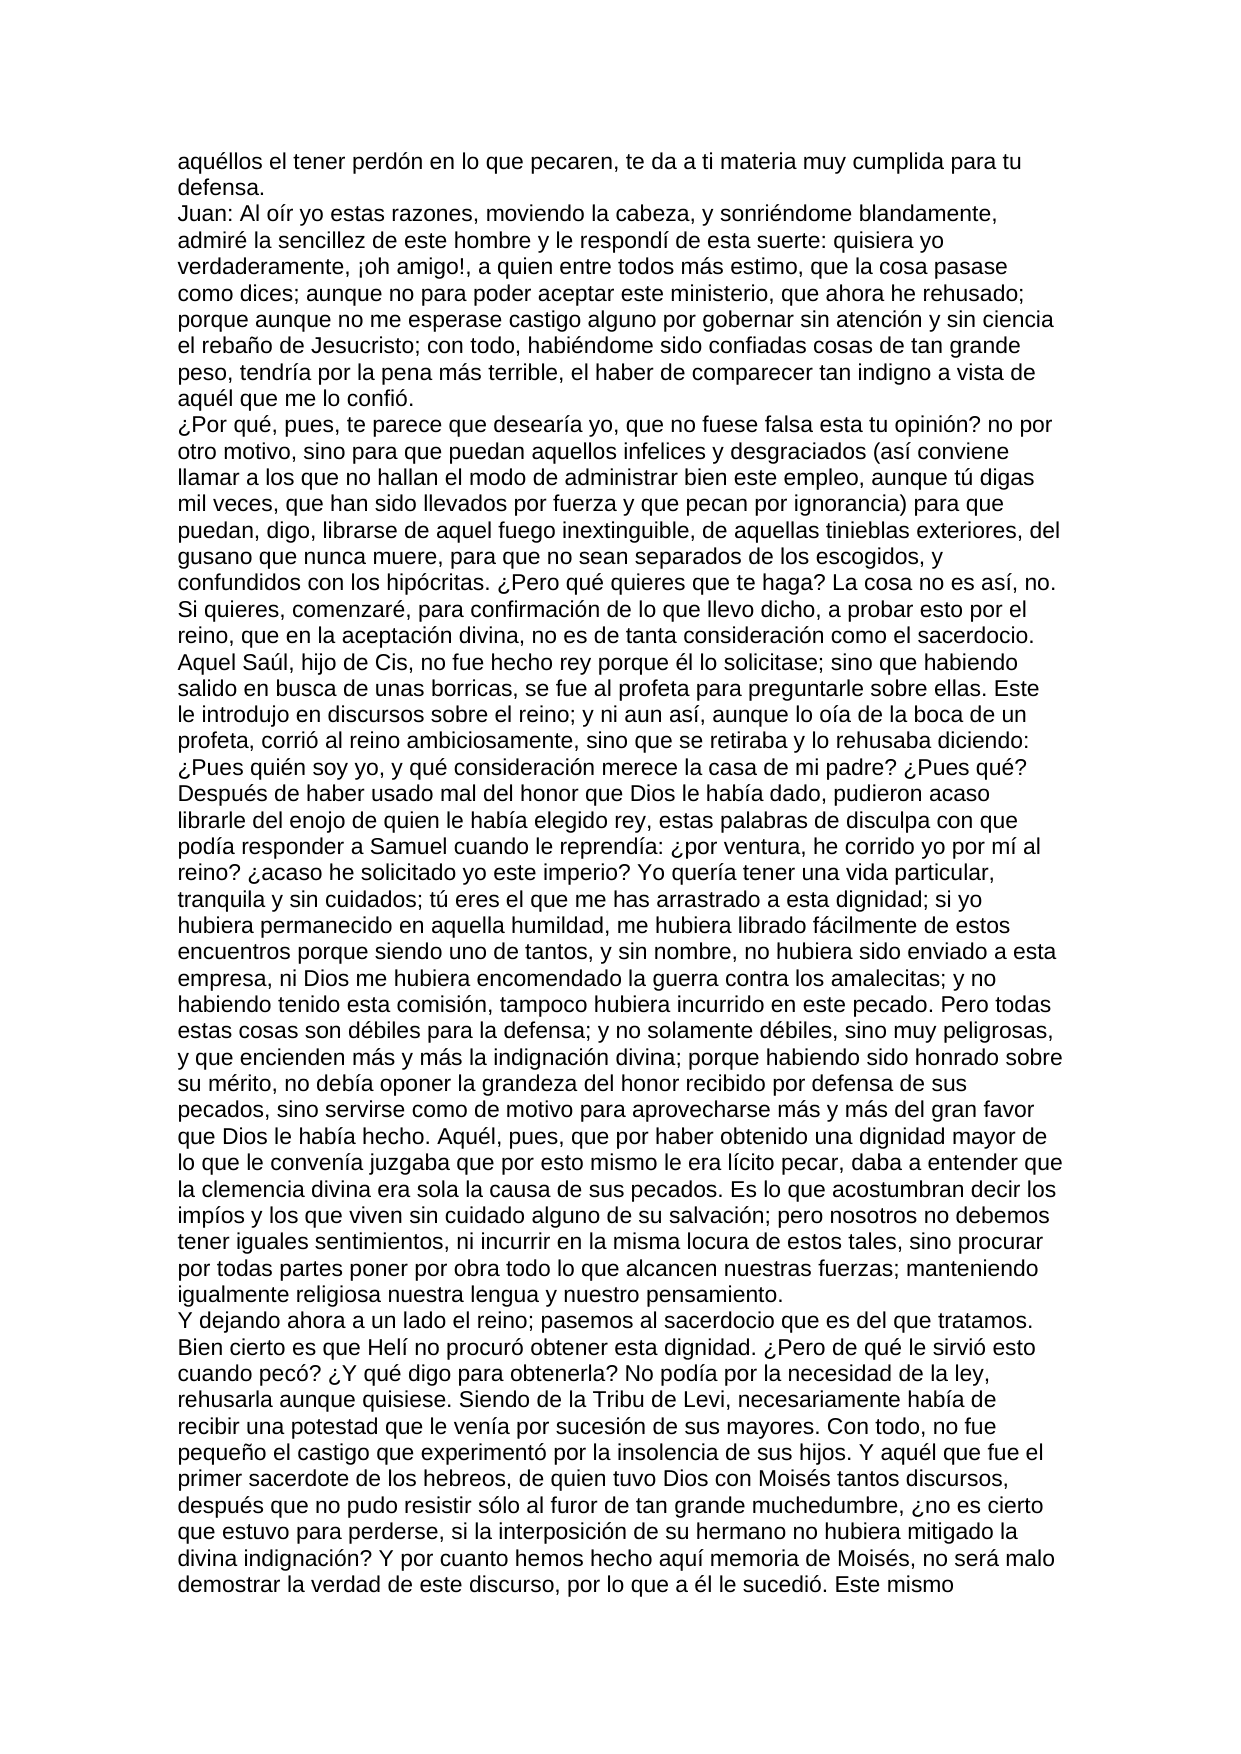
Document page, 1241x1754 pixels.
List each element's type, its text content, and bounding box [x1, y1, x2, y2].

text ¿Por qué, pues, te parece que desearía yo, que no fuese falsa esta tu opinión? no por otro motivo, sino para que puedan aquellos infelices y desgraciados (así conviene llamar a los que no hallan el modo de administrar bien este empleo, aunque tú digas mil veces, que han sido llevados por fuerza y que pecan por ignorancia) para que puedan, digo, librarse de aquel fuego inextinguible, de aquellas tinieblas exteriores, del gusano que nunca muere, para que no sean separados de los escogidos, y confundidos con los hipócritas. ¿Pero qué quieres que te haga? La cosa no es así, no. [177, 411, 1063, 596]
text Juan: Al oír yo estas razones, moviendo la cabeza, y sonriéndome blandamente, admiré la sencillez de este hombre y le respondí de esta suerte: quisiera yo verdaderamente, ¡oh amigo!, a quien entre todos más estimo, que la cosa pasase como dices; aunque no para poder aceptar este ministerio, que ahora he rehusado; porque aunque no me esperase castigo alguno por gobernar sin atención y sin ciencia el rebaño de Jesucristo; con todo, habiéndome sido confiadas cosas de tan grande peso, tendría por la pena más terrible, el haber de comparecer tan indigno a vista de aquél que me lo confió. [177, 200, 1063, 411]
text Si quieres, comenzaré, para confirmación de lo que llevo dicho, a probar esto por el reino, que en la aceptación divina, no es de tanta consideración como el sacerdocio. Aquel Saúl, hijo de Cis, no fue hecho rey porque él lo solicitase; sino que habiendo salido en busca de unas borricas, se fue al profeta para preguntarle sobre ellas. Este le introdujo en discursos sobre el reino; y ni aun así, aunque lo oía de la boca de un profeta, corrió al reino ambiciosamente, sino que se retiraba y lo rehusaba diciendo: ¿Pues quién soy yo, y qué consideración merece la casa de mi padre? ¿Pues qué? Después de haber usado mal del honor que Dios le había dado, pudieron acaso librarle del enojo de quien le había elegido rey, estas palabras de disculpa con que podía responder a Samuel cuando le reprendía: ¿por ventura, he corrido yo por mí al reino? ¿acaso he solicitado yo este imperio? Yo quería tener una vida particular, tranquila y sin cuidados; tú eres el que me has arrastrado a esta dignidad; si yo hubiera permanecido en aquella humildad, me hubiera librado fácilmente de estos encuentros porque siendo uno de tantos, y sin nombre, no hubiera sido enviado a esta empresa, ni Dios me hubiera encomendado la guerra contra los amalecitas; y no habiendo tenido esta comisión, tampoco hubiera incurrido en este pecado. Pero todas estas cosas son débiles para la defensa; y no solamente débiles, sino muy peligrosas, y que encienden más y más la indignación divina; porque habiendo sido honrado sobre su mérito, no debía oponer la grandeza del honor recibido por defensa de sus pecados, sino servirse como de motivo para aprovecharse más y más del gran favor que Dios le había hecho. Aquél, pues, que por haber obtenido una dignidad mayor de lo que le convenía juzgaba que por esto mismo le era lícito pecar, daba a entender que la clemencia divina era sola la causa de sus pecados. Es lo que acostumbran decir los impíos y los que viven sin cuidado alguno de su salvación; pero nosotros no debemos tener iguales sentimientos, ni incurrir en la misma locura de estos tales, sino procurar por todas partes poner por obra todo lo que alcancen nuestras fuerzas; manteniendo igualmente religiosa nuestra lengua y nuestro pensamiento. [177, 596, 1063, 1307]
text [177, 148, 1063, 200]
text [177, 1307, 1063, 1597]
